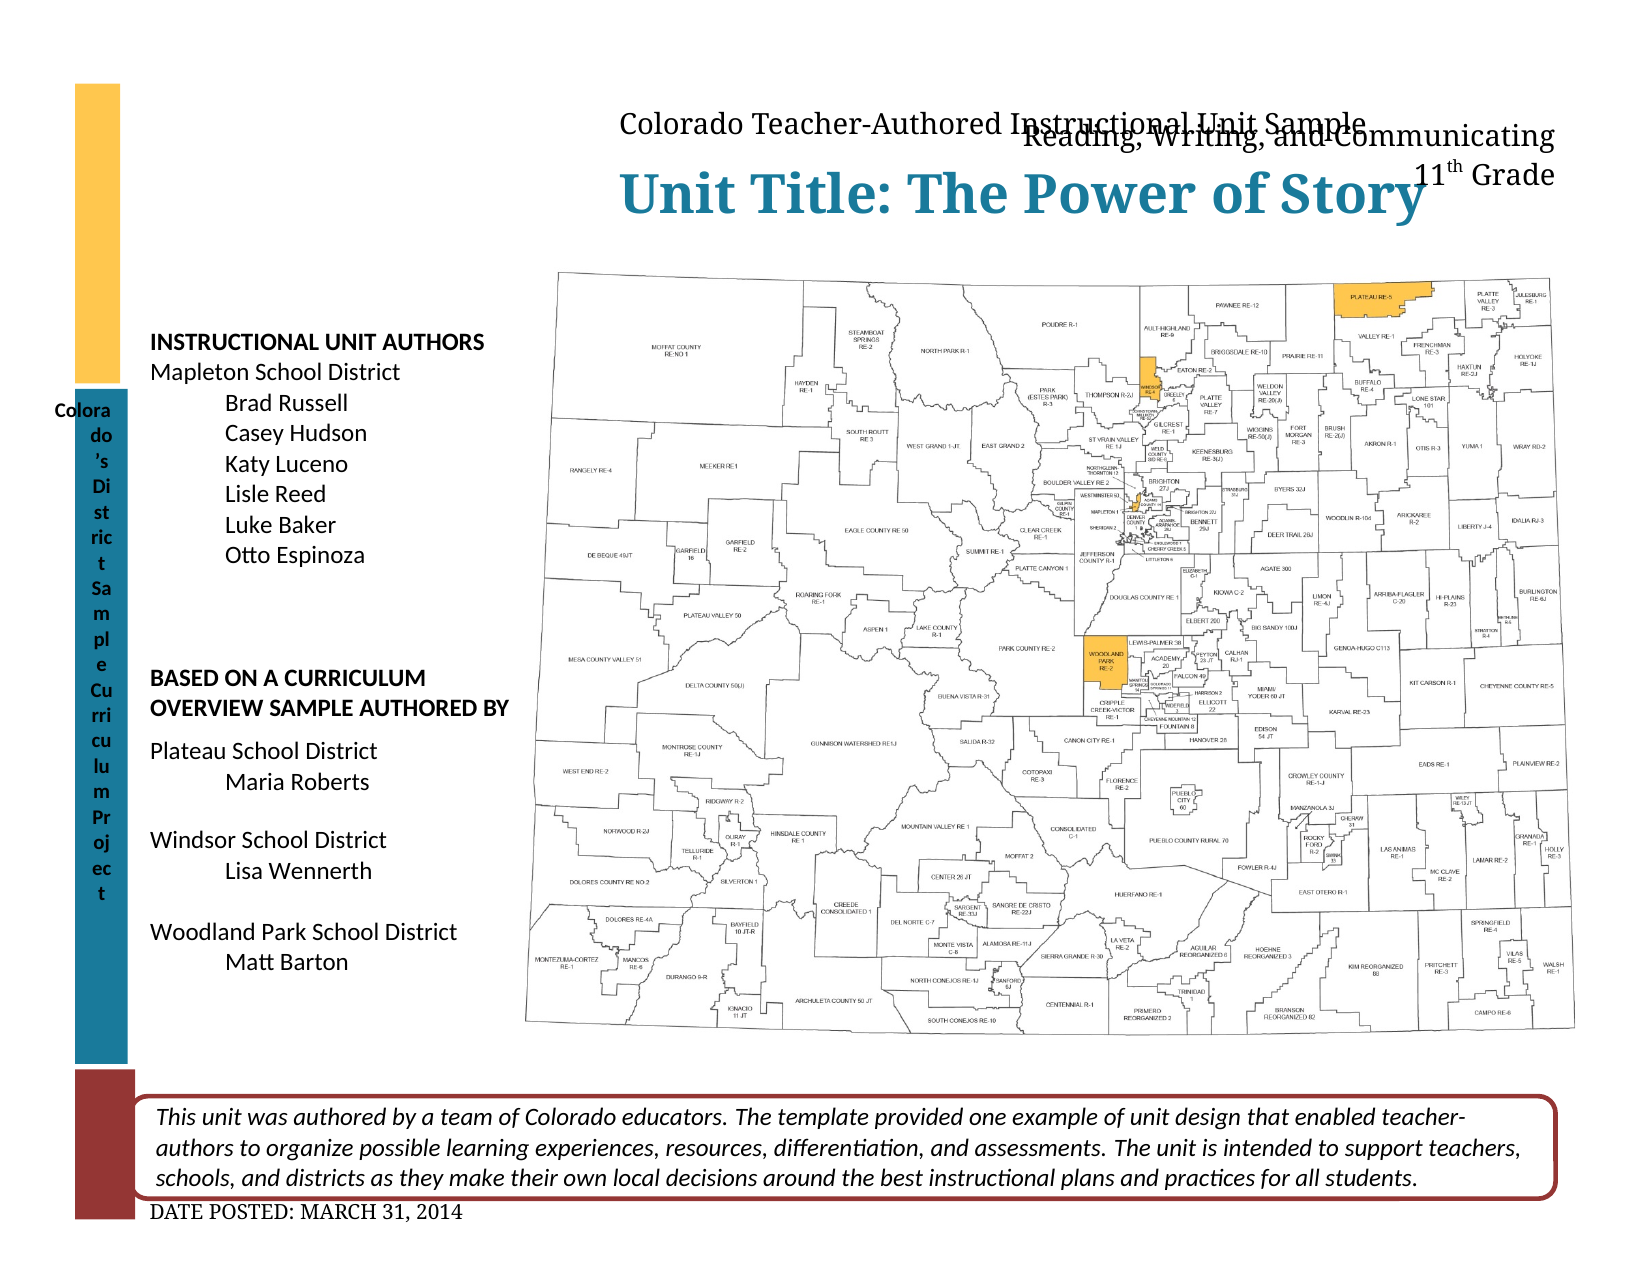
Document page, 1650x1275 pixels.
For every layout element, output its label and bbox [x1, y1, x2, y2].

picture [525, 267, 1575, 1036]
